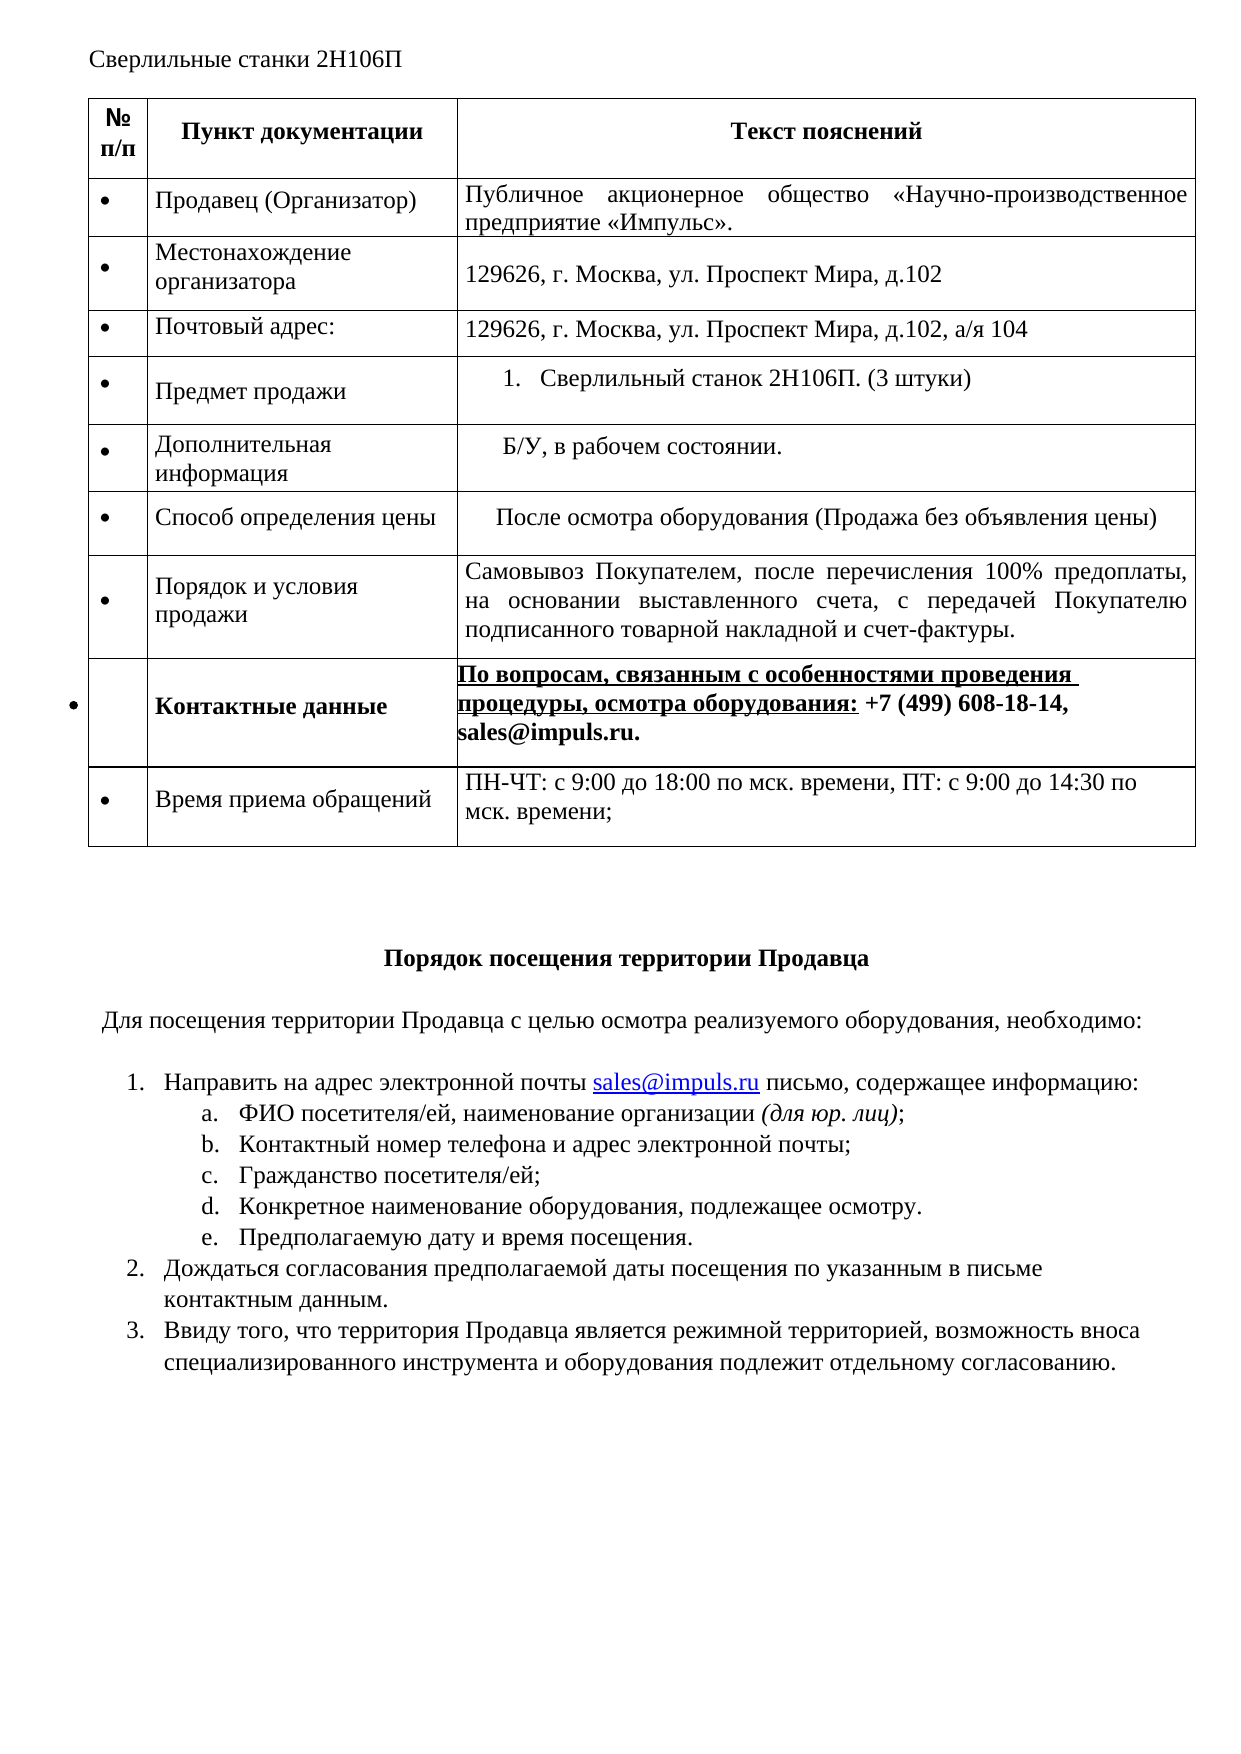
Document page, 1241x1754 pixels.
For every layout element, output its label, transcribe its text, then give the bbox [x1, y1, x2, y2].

table_header Пункт документации [148, 99, 457, 178]
table_cell [89, 492, 147, 555]
table_cell Б/У, в рабочем состоянии. [458, 425, 1195, 491]
table_header Текст пояснений [458, 99, 1195, 178]
table_cell Дополнительная информация [148, 425, 457, 491]
list Конкретное наименование оборудования, подлежащее осмотру. [201, 1191, 1152, 1220]
list Гражданство посетителя/ей; [201, 1160, 1152, 1189]
table_cell [89, 768, 147, 846]
text Сверлильные станки 2Н106П [89, 44, 1152, 73]
table_cell 129626, г. Москва, ул. Проспект Мира, д.102 [458, 237, 1195, 310]
table_cell Время приема обращений [148, 768, 457, 846]
list Ввиду того, что территория Продавца является режимной территорией, возможность вноса специализированного инструмента и оборудования подлежит отдельному согласованию. [126, 1316, 1152, 1375]
list Дождаться согласования предполагаемой даты посещения по указанным в письме контактным данным. [126, 1253, 1152, 1313]
text Для посещения территории Продавца с целью осмотра реализуемого оборудования, необходимо: [89, 1005, 1152, 1034]
table_cell [89, 179, 147, 236]
table_cell ПН-ЧТ: с 9:00 до 18:00 по мск. времени, ПТ: с 9:00 до 14:30 по мск. времени; [458, 768, 1195, 846]
table_cell [89, 425, 147, 491]
table_cell Способ определения цены [148, 492, 457, 555]
table_cell [89, 556, 147, 658]
table_cell Почтовый адрес: [148, 311, 457, 356]
table_cell [89, 237, 147, 310]
table_cell Публичное акционерное общество «Научно-производственное предприятие «Импульс». [458, 179, 1195, 236]
list Контактный номер телефона и адрес электронной почты; [201, 1129, 1152, 1158]
table_cell [89, 659, 147, 766]
table_cell После осмотра оборудования (Продажа без объявления цены) [458, 492, 1195, 555]
table_header № п/п [89, 99, 147, 178]
list Предполагаемую дату и время посещения. [201, 1222, 1152, 1251]
list Направить на адрес электронной почты sales@impuls.ru письмо, содержащее информацию: [126, 1067, 1152, 1096]
table_cell По вопросам, связанным с особенностями проведения процедуры, осмотра оборудования: +7 (499) 608-18-14, sales@impuls.ru. [458, 659, 1195, 766]
table_cell [89, 311, 147, 356]
table_cell Местонахождение организатора [148, 237, 457, 310]
list ФИО посетителя/ей, наименование организации (для юр. лиц); [201, 1098, 1152, 1127]
text Порядок посещения территории Продавца [102, 943, 1152, 972]
table_cell Самовывоз Покупателем, после перечисления 100% предоплаты, на основании выставленного счета, с передачей Покупателю подписанного товарной накладной и счет-фактуры. [458, 556, 1195, 658]
table_cell Продавец (Организатор) [148, 179, 457, 236]
table_cell Порядок и условия продажи [148, 556, 457, 658]
table_cell Контактные данные [148, 659, 457, 766]
table_cell [89, 357, 147, 423]
table_cell Предмет продажи [148, 357, 457, 423]
table_cell 129626, г. Москва, ул. Проспект Мира, д.102, а/я 104 [458, 311, 1195, 356]
table_cell Сверлильный станок 2Н106П. (3 штуки) [458, 357, 1195, 423]
